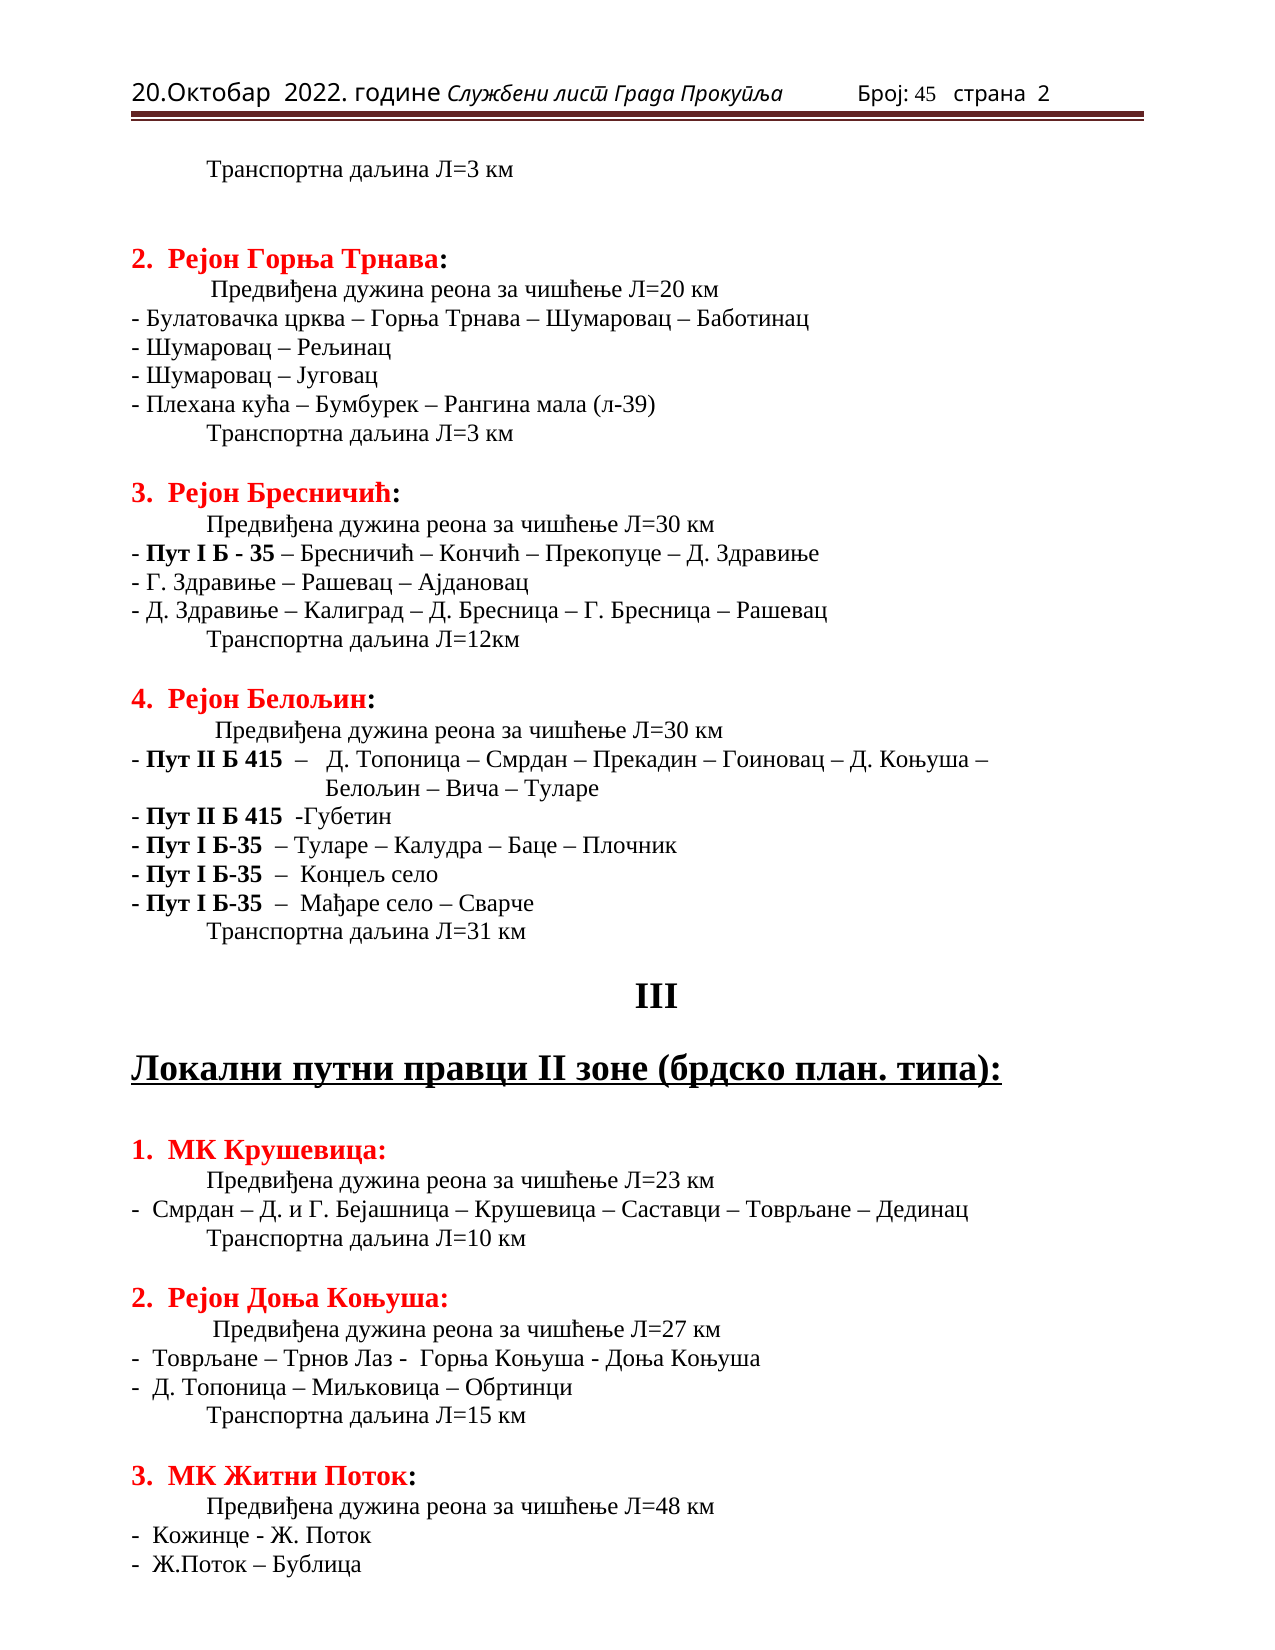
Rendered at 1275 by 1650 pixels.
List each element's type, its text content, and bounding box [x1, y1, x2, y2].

text Транспортна даљина Л=3 км [131, 418, 1144, 447]
text - Пут I Б-35 – Конџељ село [131, 859, 1144, 888]
text - Смрдан – Д. и Г. Бејашница – Крушевица – Саставци – Товрљане – Дединац [131, 1194, 1144, 1223]
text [131, 274, 1144, 303]
text - Пут II Б 415 -Губетин [131, 801, 1144, 830]
text Транспортна даљина Л=3 км [131, 154, 1144, 183]
text Предвиђена дужина реона за чишћење Л=30 км [131, 715, 1144, 744]
text 2. Рејон Доња Коњуша: [131, 1281, 1144, 1314]
text 1. МК Крушевица: [131, 1132, 1144, 1166]
text 3. Рејон Бресничић: [131, 476, 1144, 509]
text III [169, 974, 1144, 1017]
text - Товрљане – Трнов Лаз - Горња Коњуша - Доња Коњуша [131, 1343, 1144, 1372]
text - Кожинце - Ж. Поток [131, 1520, 1144, 1549]
text Предвиђена дужина реона за чишћење Л=27 км [131, 1314, 1144, 1343]
text - Д. Топоница – Миљковица – Обртинци [131, 1372, 1144, 1400]
text - Пут I Б-35 – Туларе – Калудра – Баце – Плочник [131, 830, 1144, 859]
text Белољин – Вича – Туларе [131, 773, 1144, 801]
text 4. Рејон Белољин: [131, 682, 1144, 715]
text - Пут II Б 415 – Д. Топоница – Смрдан – Прекадин – Гоиновац – Д. Коњуша – [131, 744, 1144, 773]
text Предвиђена дужина реона за чишћење Л=48 км [131, 1491, 1144, 1520]
text Транспортна даљина Л=12км [131, 624, 1144, 653]
text Транспортна даљина Л=15 км [131, 1400, 1144, 1429]
text - Плехана кућа – Бумбурек – Рангина мала (л-39) [131, 389, 1144, 418]
text 2. Рејон Горња Трнава: [131, 241, 1144, 274]
text 3. МК Житни Поток: [131, 1458, 1144, 1491]
text - Шумаровац – Рељинац [131, 332, 1144, 361]
text Предвиђена дужина реона за чишћење Л=23 км [131, 1166, 1144, 1194]
text - Г. Здравиње – Рашевац – Ајдановац [131, 567, 1144, 595]
text - Шумаровац – Југовац [131, 361, 1144, 389]
text Транспортна даљина Л=10 км [131, 1223, 1144, 1252]
text - Булатовачка црква – Горња Трнава – Шумаровац – Баботинац [131, 303, 1144, 332]
text Предвиђена дужина реона за чишћење Л=30 км [131, 509, 1144, 538]
text Транспортна даљина Л=31 км [131, 916, 1144, 945]
text - Ж.Поток – Бублица [131, 1549, 1144, 1578]
text - Пут I Б - 35 – Бресничић – Кончић – Прекопуце – Д. Здравиње [131, 538, 1144, 567]
text Локални путни правци II зоне (брдско план. типа): [131, 1046, 1144, 1089]
text - Д. Здравиње – Калиград – Д. Бресница – Г. Бресница – Рашевац [131, 595, 1144, 624]
text - Пут I Б-35 – Мађаре село – Сварче [131, 888, 1144, 916]
